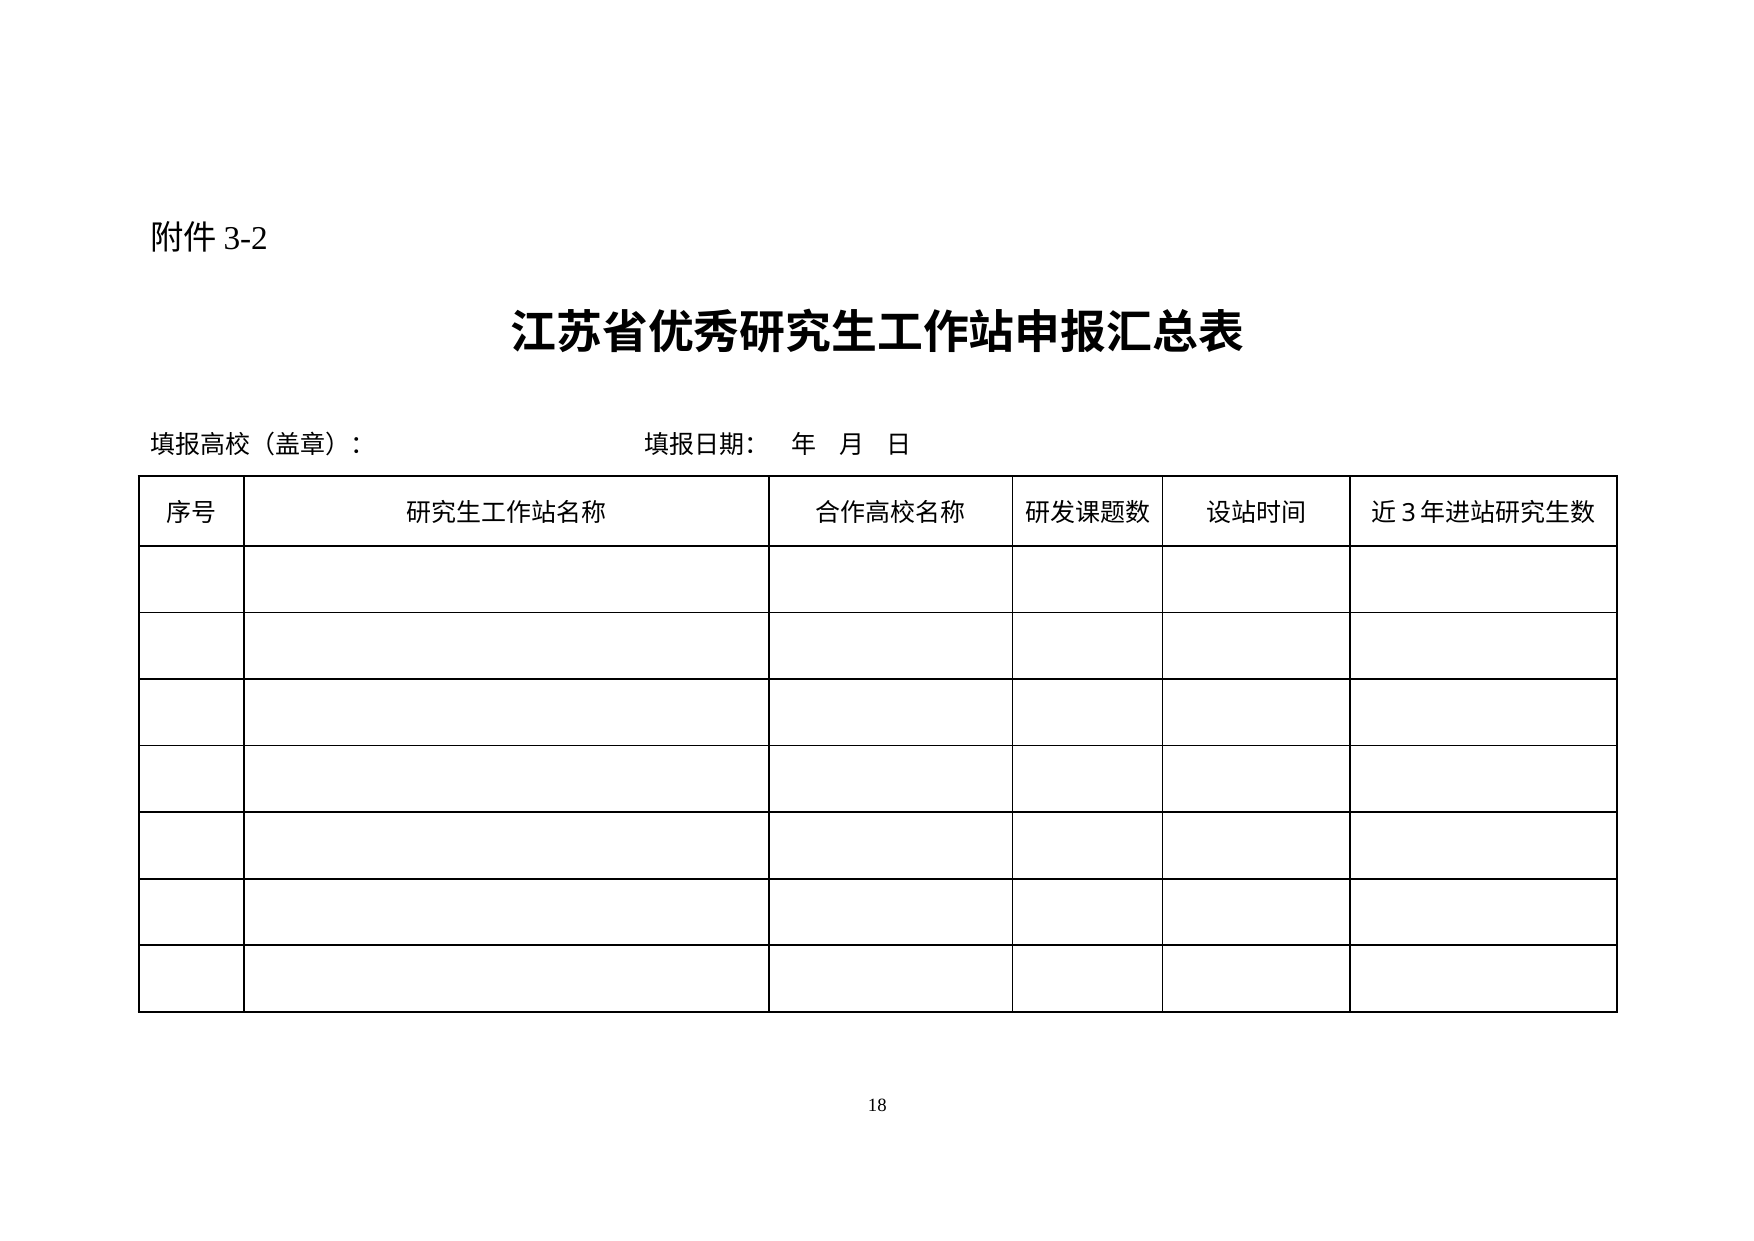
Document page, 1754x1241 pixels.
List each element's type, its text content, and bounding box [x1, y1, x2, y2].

table_cell [140, 547, 243, 612]
table_cell [1351, 680, 1616, 745]
table_cell [140, 880, 243, 944]
table_cell [140, 946, 243, 1011]
table_cell [770, 680, 1012, 745]
table_cell [1163, 680, 1349, 745]
table_cell [770, 813, 1012, 878]
table_cell [1163, 880, 1349, 944]
text 填报高校（盖章）： 填报日期： 年 月 日 [150, 410, 1604, 475]
table_cell [245, 547, 768, 612]
table_cell [770, 946, 1012, 1011]
table_cell [1351, 613, 1616, 678]
text 江苏省优秀研究生工作站申报汇总表 [150, 280, 1604, 378]
table_cell [770, 746, 1012, 811]
table_cell [1163, 746, 1349, 811]
table_header 合作高校名称 [770, 477, 1012, 545]
table_header 设站时间 [1163, 477, 1349, 545]
table_cell [1013, 746, 1162, 811]
table_cell [770, 547, 1012, 612]
table_cell [1013, 880, 1162, 944]
table_cell [1163, 547, 1349, 612]
table_cell [1013, 680, 1162, 745]
table_header 序号 [140, 477, 243, 545]
table_header 研究生工作站名称 [245, 477, 768, 545]
table_cell [1351, 880, 1616, 944]
table_cell [245, 746, 768, 811]
table_cell [1013, 613, 1162, 678]
table_cell [140, 813, 243, 878]
table_cell [1351, 946, 1616, 1011]
table_cell [140, 680, 243, 745]
table_cell [1013, 547, 1162, 612]
table_cell [245, 680, 768, 745]
table_cell [140, 746, 243, 811]
table_header 近3年进站研究生数 [1351, 477, 1616, 545]
table_cell [245, 946, 768, 1011]
table_cell [1351, 547, 1616, 612]
table_header 研发课题数 [1013, 477, 1162, 545]
text 附件3-2 [150, 203, 1604, 268]
table_cell [1351, 746, 1616, 811]
table_cell [1163, 613, 1349, 678]
table_cell [140, 613, 243, 678]
table_cell [1013, 946, 1162, 1011]
table_cell [245, 813, 768, 878]
table_cell [1351, 813, 1616, 878]
table_cell [245, 880, 768, 944]
table_cell [1163, 946, 1349, 1011]
table_cell [245, 613, 768, 678]
table_cell [1163, 813, 1349, 878]
table_cell [1013, 813, 1162, 878]
table_cell [770, 613, 1012, 678]
table_cell [770, 880, 1012, 944]
